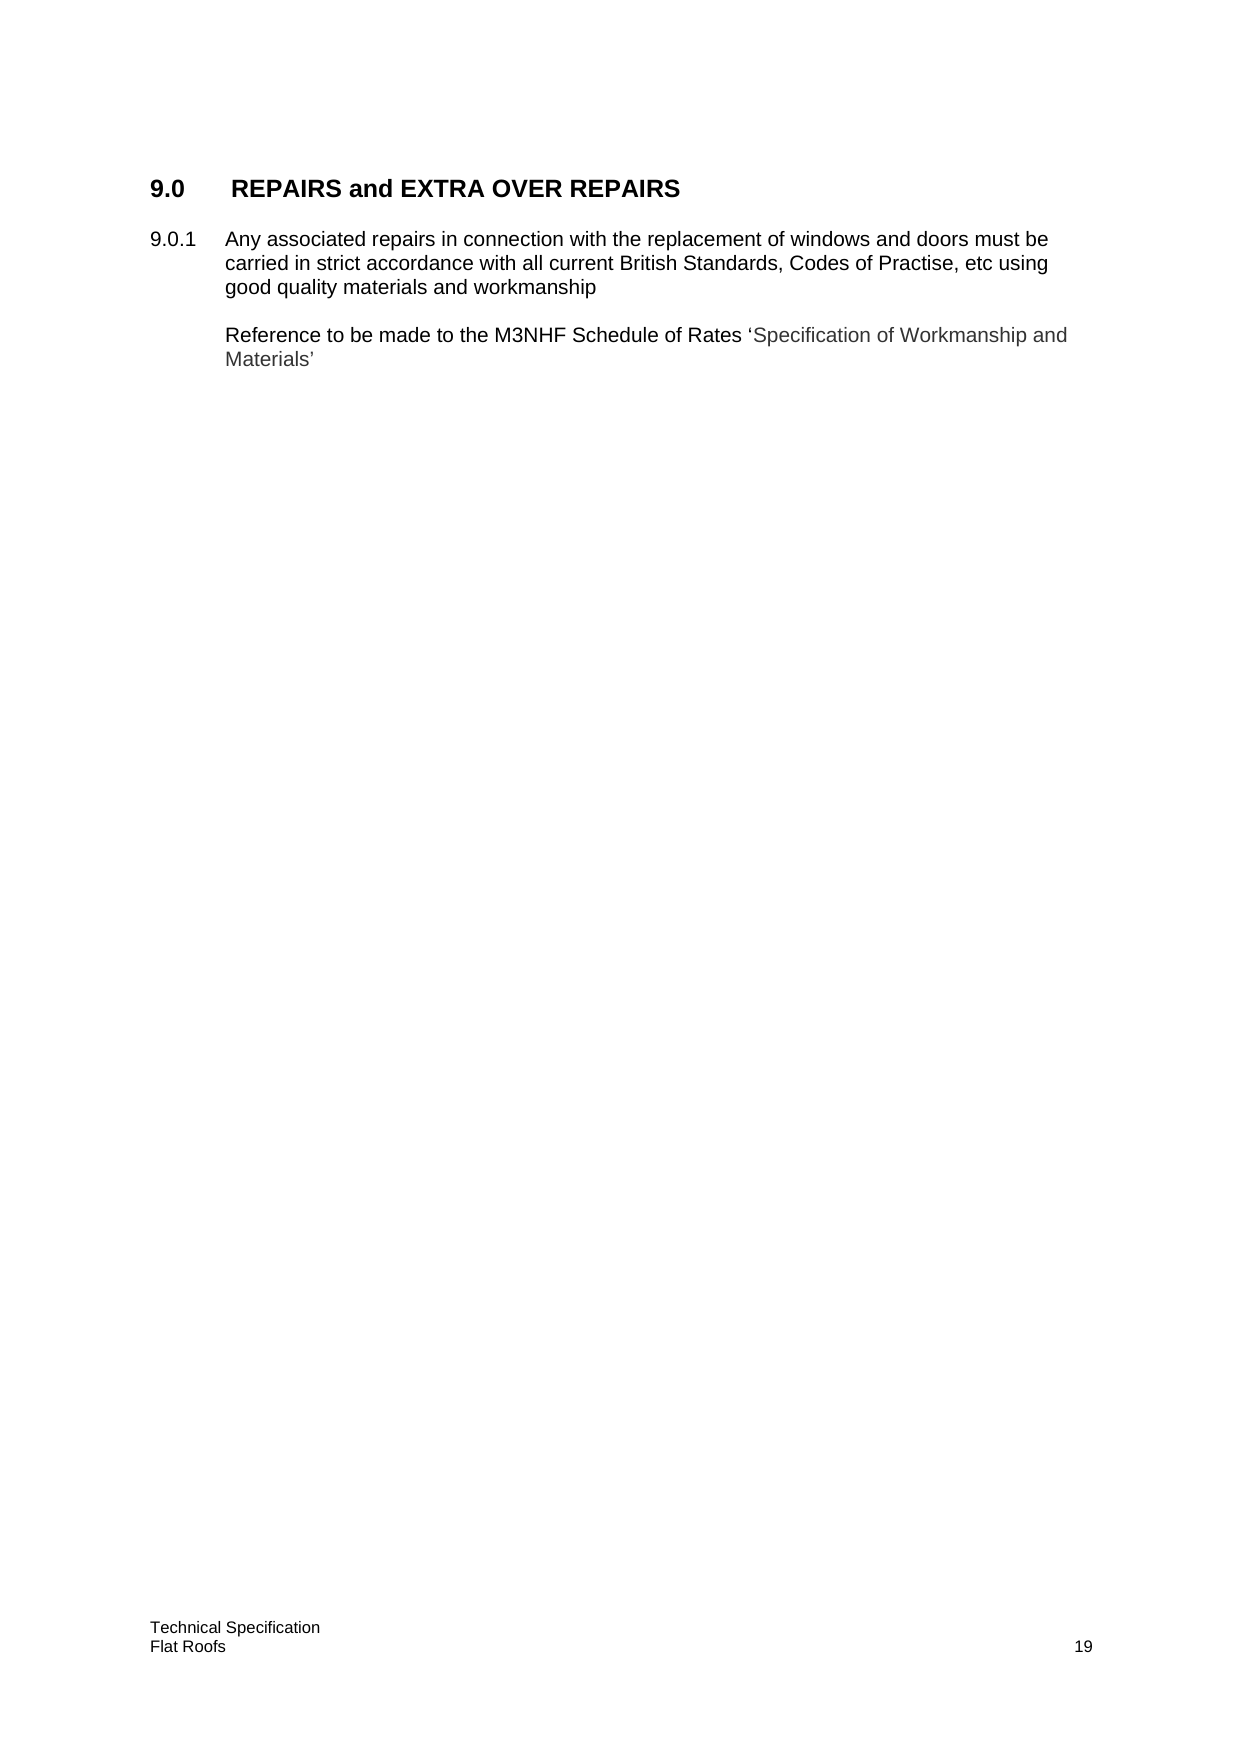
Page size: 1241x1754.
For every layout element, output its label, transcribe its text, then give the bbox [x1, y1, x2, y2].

text 9.0.1 Any associated repairs in connection with the replacement of windows and doors must be carried in strict accordance with all current British Standards, Codes of Practise, etc using good quality materials and workmanship [150, 227, 1095, 298]
text 9.0 REPAIRS and EXTRA OVER REPAIRS [150, 174, 1096, 203]
text Reference to be made to the M3NHF Schedule of Rates ‘Specification of Workmanship and Materials’ [150, 322, 1095, 370]
